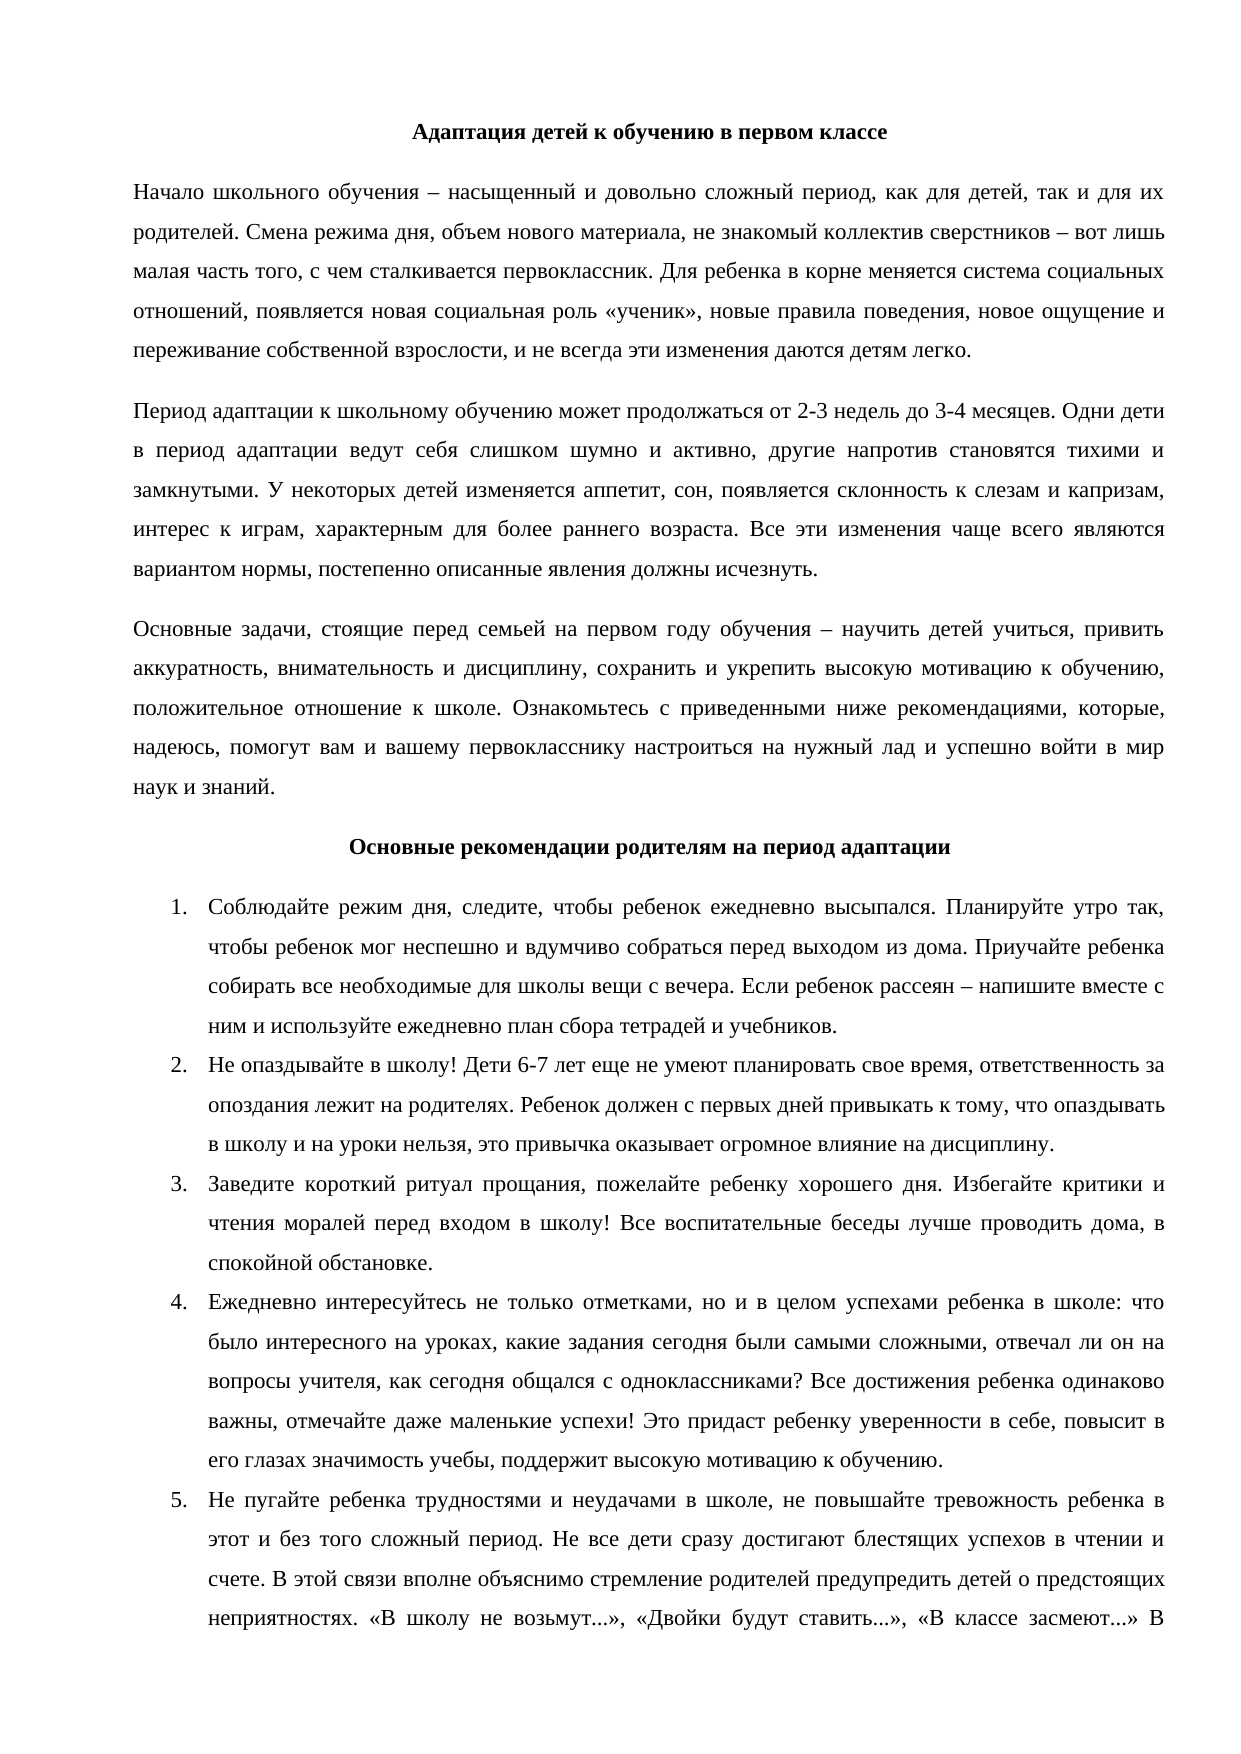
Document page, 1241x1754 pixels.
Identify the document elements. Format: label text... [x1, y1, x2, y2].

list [170, 1486, 1167, 1630]
list Заведите короткий ритуал прощания, пожелайте ребенку хорошего дня. Избегайте критики и чтения моралей перед входом в школу! Все воспитательные беседы лучше проводить дома, в спокойной обстановке. [170, 1170, 1167, 1275]
list Ежедневно интересуйтесь не только отметками, но и в целом успехами ребенка в школе: что было интересного на уроках, какие задания сегодня были самыми сложными, отвечал ли он на вопросы учителя, как сегодня общался с одноклассниками? Все достижения ребенка одинаково важны, отмечайте даже маленькие успехи! Это придаст ребенку уверенности в себе, повысит в его глазах значимость учебы, поддержит высокую мотивацию к обучению. [170, 1288, 1167, 1472]
text Период адаптации к школьному обучению может продолжаться от 2-3 недель до 3-4 месяцев. Одни дети в период адаптации ведут себя слишком шумно и активно, другие напротив становятся тихими и замкнутыми. У некоторых детей изменяется аппетит, сон, появляется склонность к слезам и капризам, интерес к играм, характерным для более раннего возраста. Все эти изменения чаще всего являются вариантом нормы, постепенно описанные явления должны исчезнуть. [133, 397, 1167, 581]
text Начало школьного обучения – насыщенный и довольно сложный период, как для детей, так и для их родителей. Смена режима дня, объем нового материала, не знакомый коллектив сверстников – вот лишь малая часть того, с чем сталкивается первоклассник. Для ребенка в корне меняется система социальных отношений, появляется новая социальная роль «ученик», новые правила поведения, новое ощущение и переживание собственной взрослости, и не всегда эти изменения даются детям легко. [133, 178, 1167, 363]
list Не опаздывайте в школу! Дети 6-7 лет еще не умеют планировать свое время, ответственность за опоздания лежит на родителях. Ребенок должен с первых дней привыкать к тому, что опаздывать в школу и на уроки нельзя, это привычка оказывает огромное влияние на дисциплину. [170, 1051, 1167, 1157]
text Адаптация детей к обучению в первом классе [133, 118, 1167, 144]
text Основные рекомендации родителям на период адаптации [133, 833, 1167, 859]
list Соблюдайте режим дня, следите, чтобы ребенок ежедневно высыпался. Планируйте утро так, чтобы ребенок мог неспешно и вдумчиво собраться перед выходом из дома. Приучайте ребенка собирать все необходимые для школы вещи с вечера. Если ребенок рассеян – напишите вместе с ним и используйте ежедневно план сбора тетрадей и учебников. [170, 893, 1167, 1038]
text Основные задачи, стоящие перед семьей на первом году обучения – научить детей учиться, привить аккуратность, внимательность и дисциплину, сохранить и укрепить высокую мотивацию к обучению, положительное отношение к школе. Ознакомьтесь с приведенными ниже рекомендациями, которые, надеюсь, помогут вам и вашему первокласснику настроиться на нужный лад и успешно войти в мир наук и знаний. [133, 615, 1167, 799]
